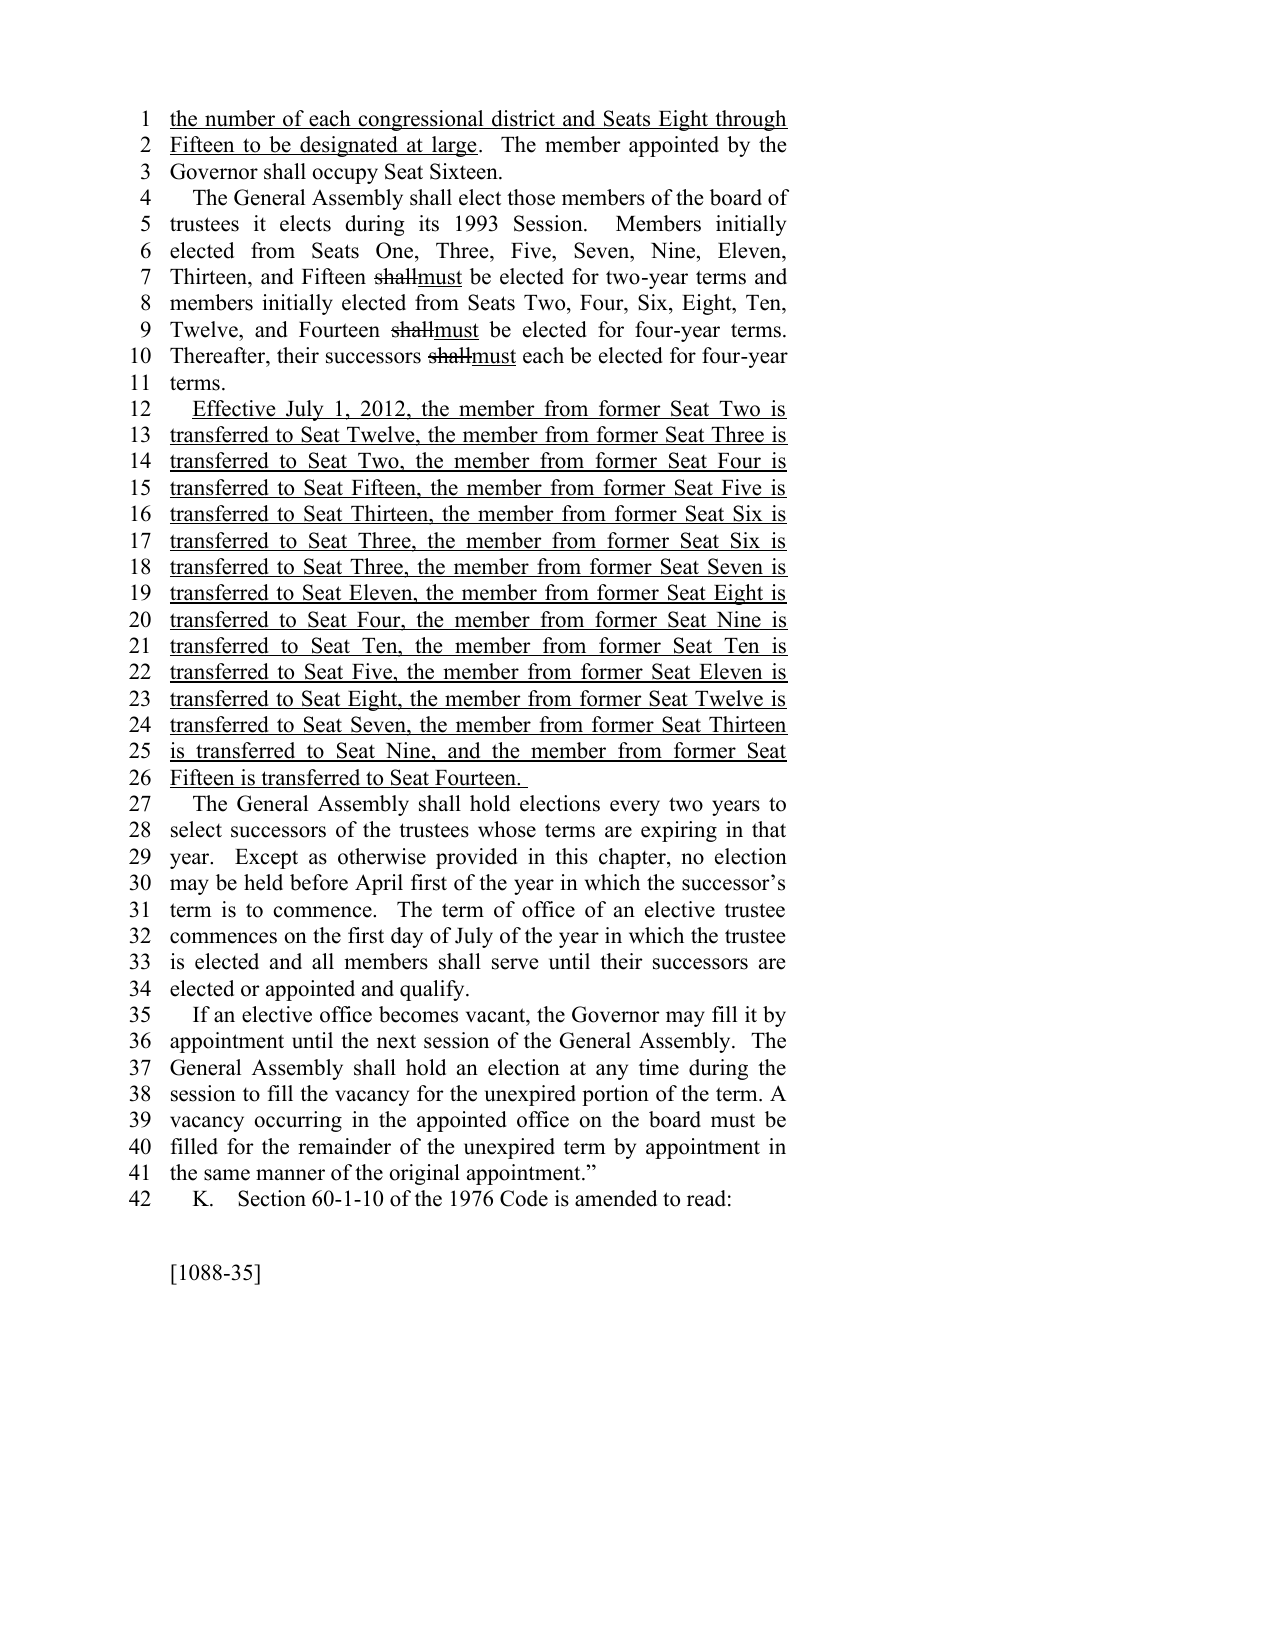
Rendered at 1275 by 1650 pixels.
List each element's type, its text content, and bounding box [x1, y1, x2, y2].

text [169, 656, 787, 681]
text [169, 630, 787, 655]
text The General Assembly shall elect those members of the board of trustees it elects during its 1993 Session. Members initially elected from Seats One, Three, Five, Seven, Nine, Eleven, Thirteen, and Fifteen shallmust be elected for two-year terms and members initially elected from Seats Two, Four, Six, Eight, Ten, Twelve, and Fourteen shallmust be elected for four-year terms. Thereafter, their successors shallmust each be elected for four-year terms. [169, 184, 787, 395]
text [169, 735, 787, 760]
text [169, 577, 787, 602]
text The General Assembly shall hold elections every two years to select successors of the trustees whose terms are expiring in that year. Except as otherwise provided in this chapter, no election may be held before April first of the year in which the successor’s term is to commence. The term of office of an elective trustee commences on the first day of July of the year in which the trustee is elected and all members shall serve until their successors are elected or appointed and qualify. [169, 790, 787, 1001]
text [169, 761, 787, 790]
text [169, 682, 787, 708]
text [169, 129, 787, 184]
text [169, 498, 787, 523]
text K. Section 60-1-10 of the 1976 Code is amended to read: [169, 1186, 787, 1212]
text If an elective office becomes vacant, the Governor may fill it by appointment until the next session of the General Assembly. The General Assembly shall hold an election at any time during the session to fill the vacancy for the unexpired portion of the term. A vacancy occurring in the appointed office on the board must be filled for the remainder of the unexpired term by appointment in the same manner of the original appointment.” [169, 1001, 787, 1186]
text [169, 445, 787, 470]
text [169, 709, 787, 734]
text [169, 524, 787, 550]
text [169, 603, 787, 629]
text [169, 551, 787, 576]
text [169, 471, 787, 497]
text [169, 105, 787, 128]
